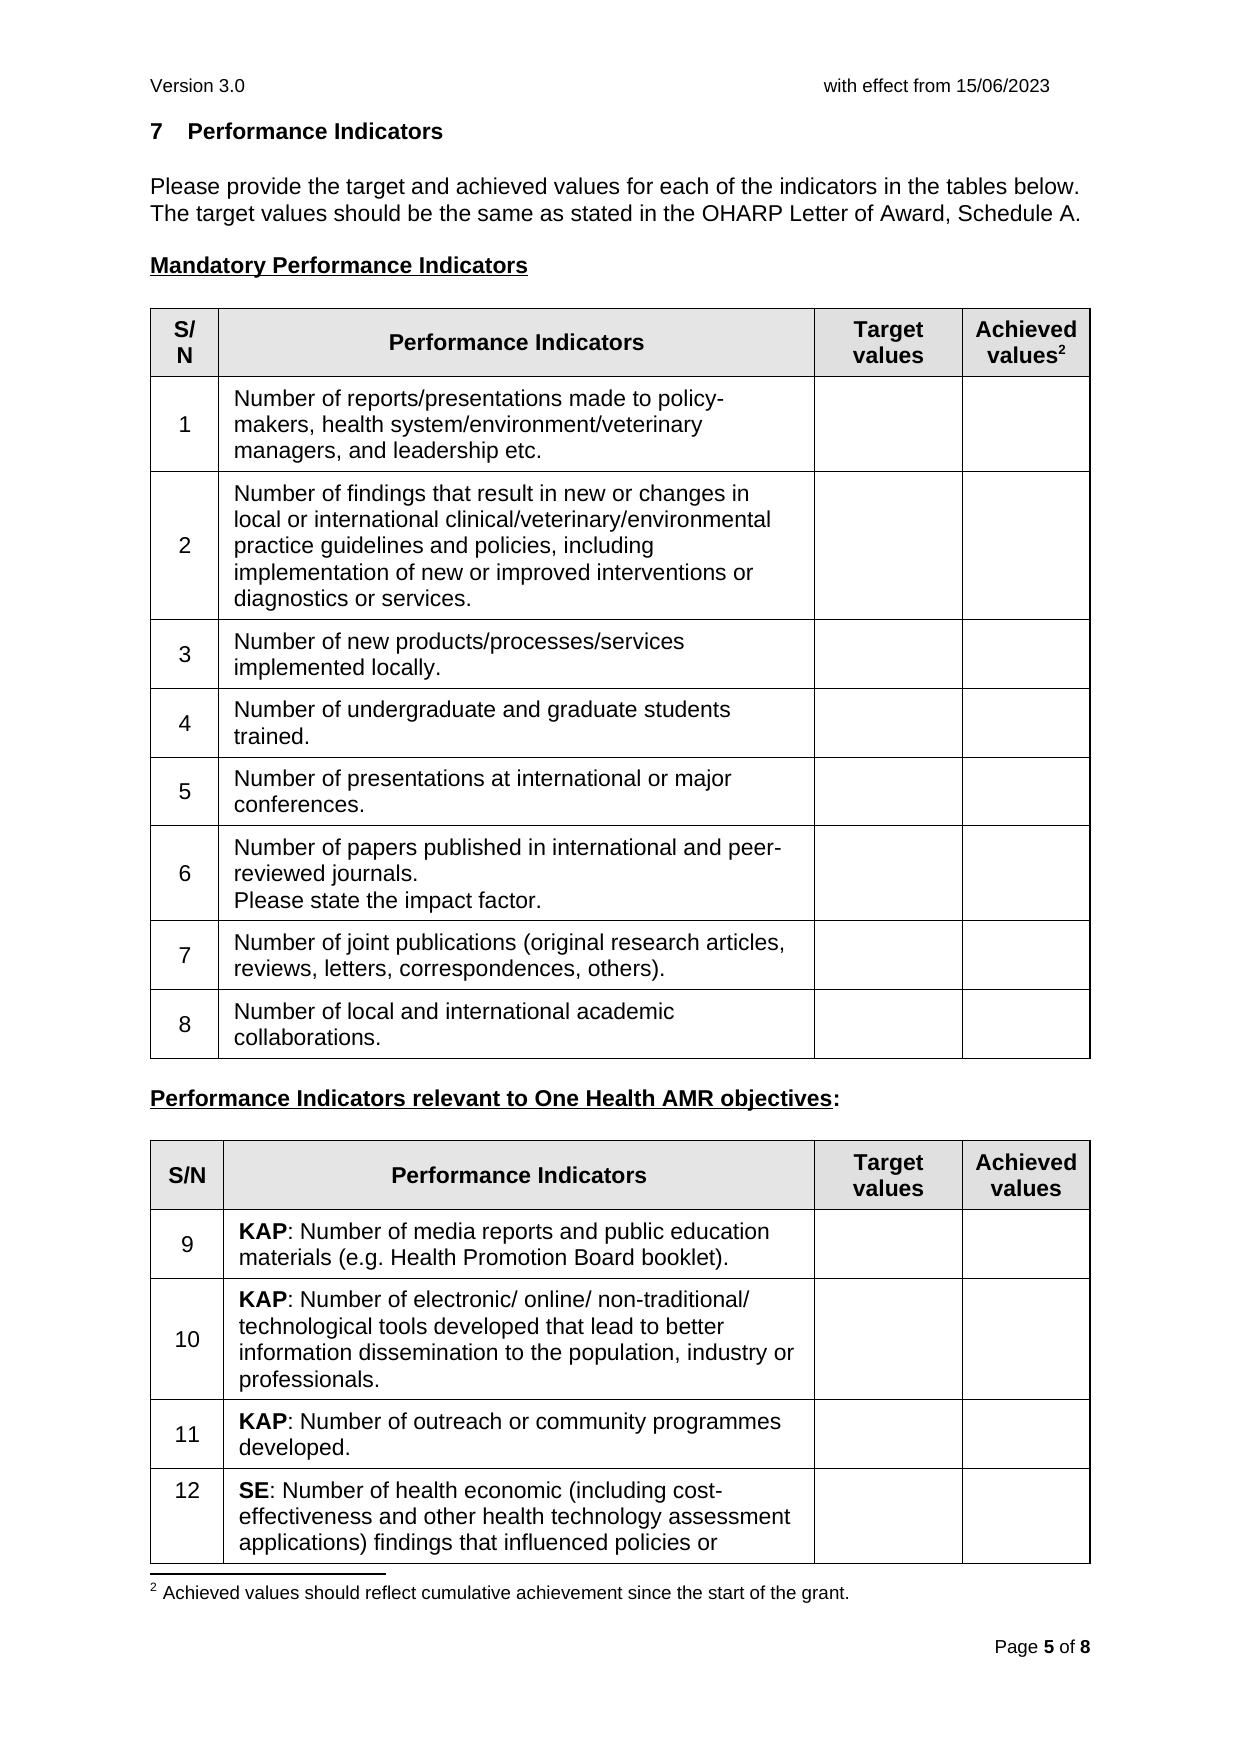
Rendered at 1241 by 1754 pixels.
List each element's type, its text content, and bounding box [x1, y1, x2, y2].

subtitle Performance Indicators [150, 118, 1090, 144]
table_cell Number of new products/processes/services implemented locally. [219, 620, 814, 688]
table_cell [963, 990, 1089, 1058]
table_cell [963, 921, 1089, 989]
table_cell [963, 377, 1089, 471]
table_header S/N [151, 309, 218, 376]
table_cell [815, 377, 962, 471]
table_cell 12 [151, 1469, 223, 1563]
table_cell Number of presentations at international or major conferences. [219, 758, 814, 825]
table_cell [963, 1469, 1089, 1563]
table_cell 6 [151, 826, 218, 920]
table_header Performance Indicators [219, 309, 814, 376]
table_cell [815, 689, 962, 757]
table_header Achieved values [963, 1141, 1089, 1209]
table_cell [224, 1469, 814, 1563]
text Please provide the target and achieved values for each of the indicators in the tables below. The target values should be the same as stated in the OHARP Letter of Award, Schedule A. [150, 173, 1090, 226]
table_cell 7 [151, 921, 218, 989]
table_cell Number of papers published in international and peer-reviewed journals. Please state the impact factor. [219, 826, 814, 920]
table_cell 9 [151, 1210, 223, 1278]
table_cell [963, 689, 1089, 757]
table_header Target values [815, 309, 962, 376]
text Performance Indicators relevant to One Health AMR objectives: [150, 1085, 1090, 1112]
table_cell 4 [151, 689, 218, 757]
table_cell [963, 1400, 1089, 1468]
table_cell [815, 990, 962, 1058]
table_header Achieved values [963, 309, 1089, 376]
table_cell [815, 1210, 962, 1278]
table_cell KAP: Number of outreach or community programmes developed. [224, 1400, 814, 1468]
table_cell [963, 826, 1089, 920]
table_cell 3 [151, 620, 218, 688]
table_cell Number of reports/presentations made to policy-makers, health system/environment/veterinary managers, and leadership etc. [219, 377, 814, 471]
table_cell 5 [151, 758, 218, 825]
table_cell 1 [151, 377, 218, 471]
table_cell KAP: Number of media reports and public education materials (e.g. Health Promotion Board booklet). [224, 1210, 814, 1278]
table_header S/N [151, 1141, 223, 1209]
table_cell [963, 1210, 1089, 1278]
table_cell [963, 472, 1089, 619]
table_cell 11 [151, 1400, 223, 1468]
table_cell [815, 1400, 962, 1468]
table_cell 10 [151, 1279, 223, 1399]
table_cell [815, 758, 962, 825]
table_cell 8 [151, 990, 218, 1058]
table_cell [815, 1469, 962, 1563]
text Mandatory Performance Indicators [150, 252, 1090, 279]
table_cell Number of local and international academic collaborations. [219, 990, 814, 1058]
table_cell 2 [151, 472, 218, 619]
table_cell [963, 758, 1089, 825]
table_cell Number of joint publications (original research articles, reviews, letters, correspondences, others). [219, 921, 814, 989]
table_cell [815, 472, 962, 619]
table_header Target values [815, 1141, 962, 1209]
table_cell Number of findings that result in new or changes in local or international clinical/veterinary/environmental practice guidelines and policies, including implementation of new or improved interventions or diagnostics or services. [219, 472, 814, 619]
table_cell [815, 921, 962, 989]
table_cell [815, 826, 962, 920]
table_header Performance Indicators [224, 1141, 814, 1209]
table_cell Number of undergraduate and graduate students trained. [219, 689, 814, 757]
table_cell KAP: Number of electronic/ online/ non-traditional/ technological tools developed that lead to better information dissemination to the population, industry or professionals. [224, 1279, 814, 1399]
table_cell [815, 1279, 962, 1399]
table_cell [963, 1279, 1089, 1399]
table_cell [815, 620, 962, 688]
table_cell [963, 620, 1089, 688]
